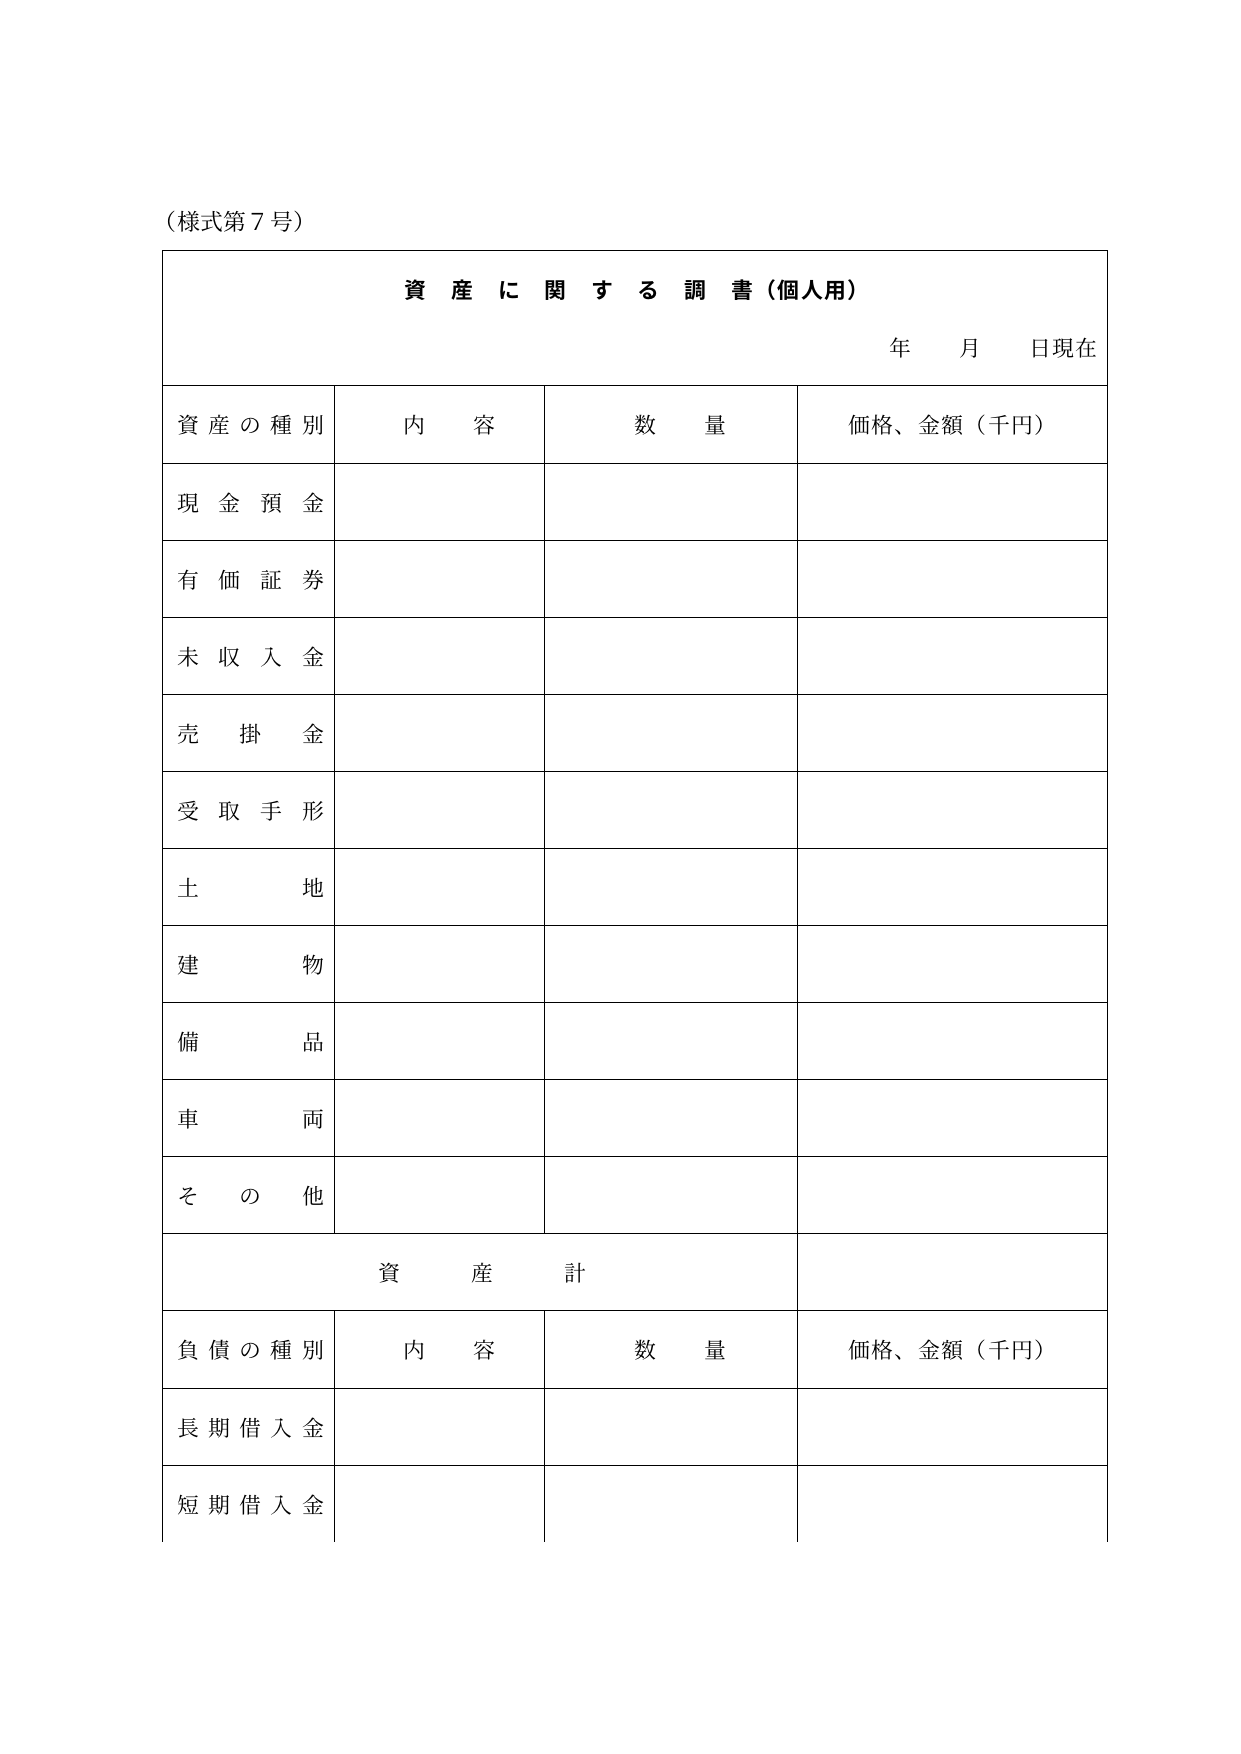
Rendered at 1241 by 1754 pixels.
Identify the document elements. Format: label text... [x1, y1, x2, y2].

table_cell [545, 1157, 797, 1233]
table_cell [335, 1466, 544, 1542]
table_cell [335, 849, 544, 925]
table_cell [335, 1003, 544, 1079]
table_cell [545, 1389, 797, 1464]
table_cell 土 地 [163, 849, 334, 925]
table_cell [798, 849, 1107, 925]
table_header 資 産 に 関 す る 調 書（個人用） 年 月 日現在 [163, 251, 1107, 385]
table_cell [335, 926, 544, 1002]
table_cell [798, 926, 1107, 1002]
table_cell [545, 849, 797, 925]
table_cell 短期借入金 [163, 1466, 334, 1542]
table_cell [798, 464, 1107, 539]
table_cell [545, 926, 797, 1002]
table_cell 負債の種別 [163, 1311, 334, 1387]
table_cell 内 容 [335, 386, 544, 462]
table_cell [798, 541, 1107, 617]
table_cell 数 量 [545, 386, 797, 462]
table_cell 価格、金額（千円） [798, 386, 1107, 462]
table_cell [798, 1234, 1107, 1310]
table_cell 長期借入金 [163, 1389, 334, 1464]
table_cell [335, 772, 544, 848]
table_cell [335, 695, 544, 771]
table_cell 建 物 [163, 926, 334, 1002]
table_cell 車 両 [163, 1080, 334, 1156]
table_cell 内 容 [335, 1311, 544, 1387]
table_cell [798, 1466, 1107, 1542]
table_cell [798, 1389, 1107, 1464]
table_cell 備 品 [163, 1003, 334, 1079]
table_cell [798, 1003, 1107, 1079]
table_cell [545, 541, 797, 617]
table_cell [545, 1080, 797, 1156]
table_cell [335, 1157, 544, 1233]
table_cell 資産の種別 [163, 386, 334, 462]
table_cell [545, 464, 797, 539]
table_cell 資 産 計 [163, 1234, 797, 1310]
table_cell [335, 541, 544, 617]
table_cell その他 [163, 1157, 334, 1233]
table_cell [798, 772, 1107, 848]
table_cell [798, 1080, 1107, 1156]
text （様式第７号） [153, 192, 1087, 250]
table_cell 数 量 [545, 1311, 797, 1387]
table_cell 有価証券 [163, 541, 334, 617]
table_cell [798, 618, 1107, 694]
table_cell [545, 772, 797, 848]
table_cell 現金預金 [163, 464, 334, 539]
table_cell 未収入金 [163, 618, 334, 694]
table_cell [545, 1466, 797, 1542]
table_cell [335, 1080, 544, 1156]
table_cell [335, 1389, 544, 1464]
table_cell [545, 695, 797, 771]
table_cell [335, 464, 544, 539]
table_cell [545, 618, 797, 694]
table_cell [798, 1157, 1107, 1233]
table_cell 売掛金 [163, 695, 334, 771]
table_cell [545, 1003, 797, 1079]
table_cell [798, 695, 1107, 771]
table_cell 受取手形 [163, 772, 334, 848]
table_cell [335, 618, 544, 694]
table_cell 価格、金額（千円） [798, 1311, 1107, 1387]
